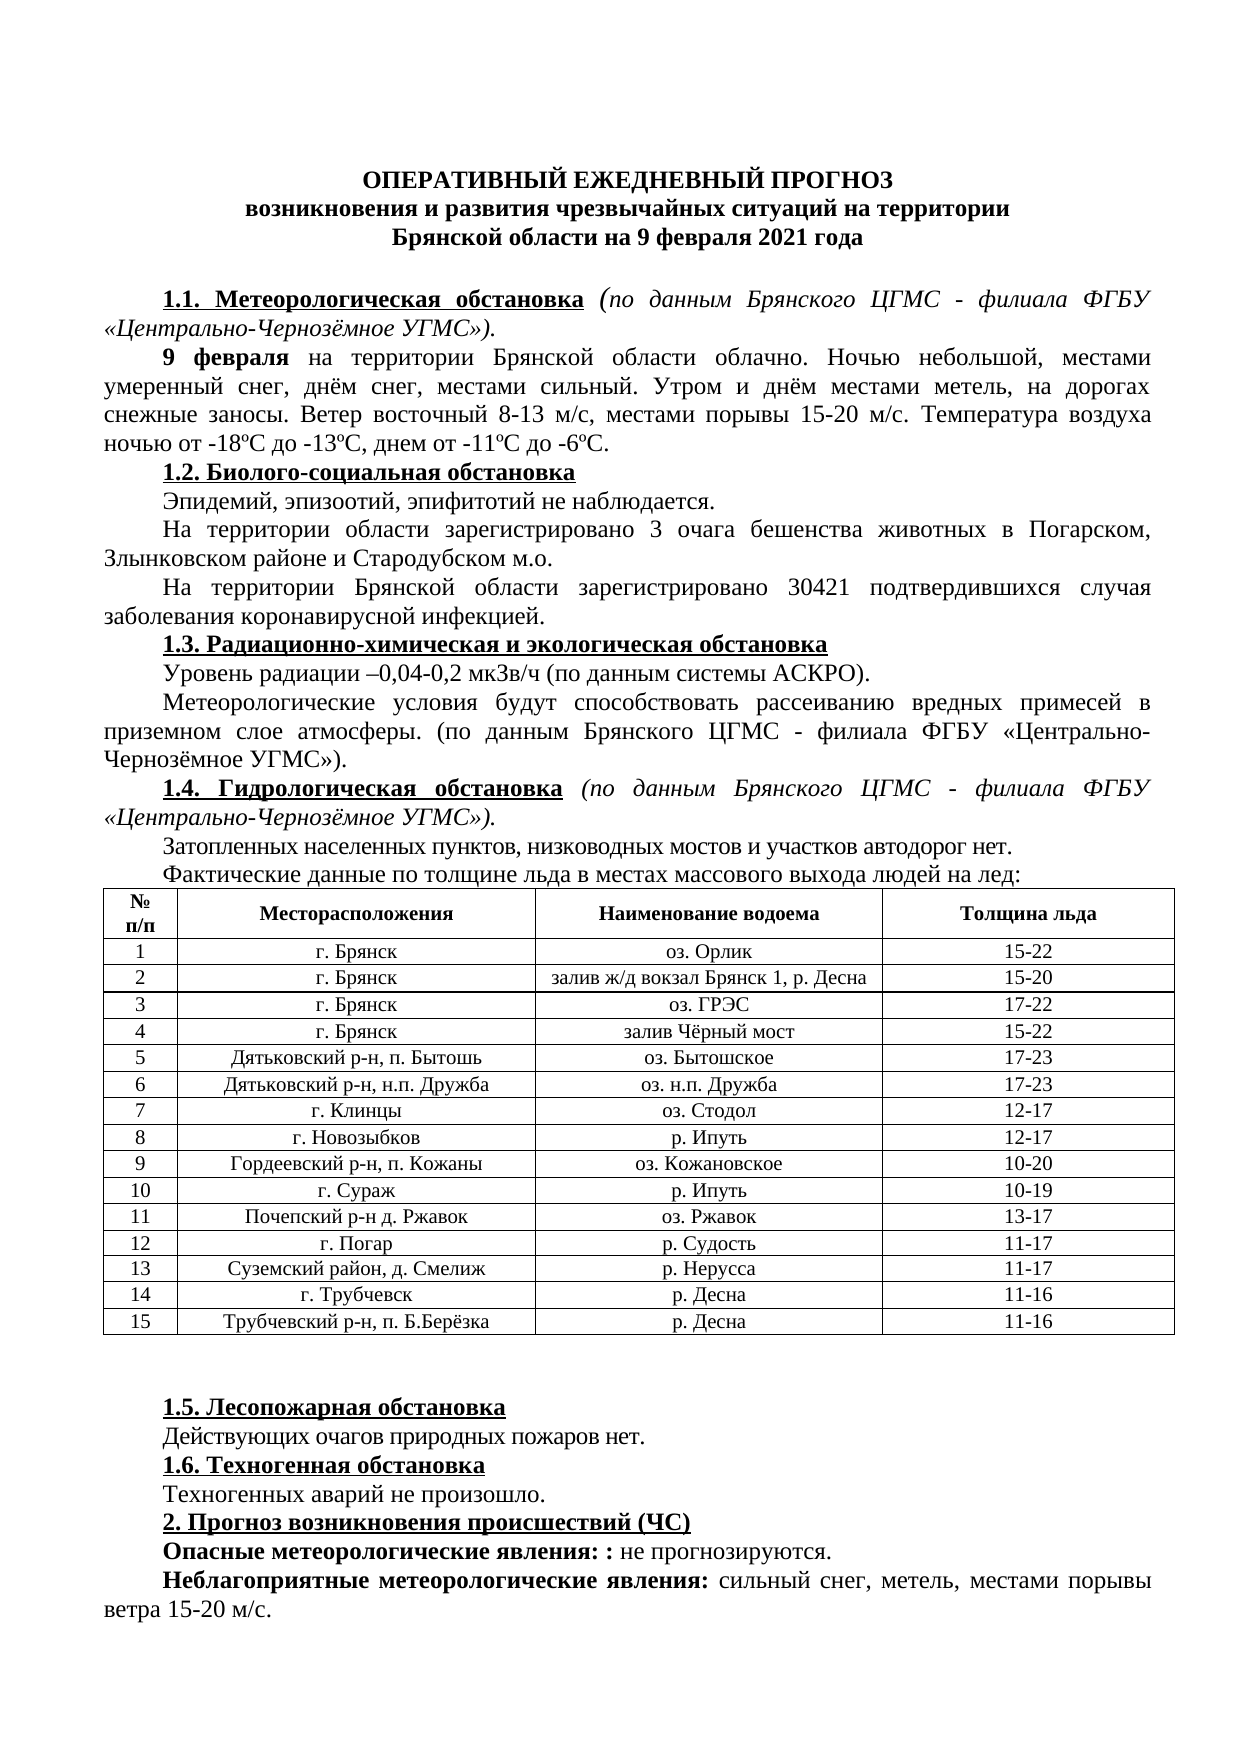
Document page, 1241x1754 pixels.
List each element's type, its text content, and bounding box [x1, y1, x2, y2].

table_cell г. Брянск [178, 939, 535, 964]
table_cell 13-17 [883, 1204, 1174, 1229]
text На территории Брянской области зарегистрировано 30421 подтвердившихся случая заболевания коронавирусной инфекцией. [103, 572, 1152, 629]
text Неблагоприятные метеорологические явления: сильный снег, метель, местами порывы ветра 15-20 м/с. [103, 1565, 1152, 1622]
text ОПЕРАТИВНЫЙ ЕЖЕДНЕВНЫЙ ПРОГНОЗ [103, 165, 1152, 193]
table_header Месторасположения [178, 889, 535, 937]
table_header Наименование водоема [536, 889, 882, 937]
text 2. Прогноз возникновения происшествий (ЧС) [103, 1507, 1152, 1536]
table_cell р. Нерусса [536, 1256, 882, 1281]
table_cell р. Ипуть [536, 1125, 882, 1150]
table_cell г. Клинцы [178, 1098, 535, 1124]
text Эпидемий, эпизоотий, эпифитотий не наблюдается. [103, 486, 1152, 514]
table_cell 17-23 [883, 1045, 1174, 1071]
table_cell 15-22 [883, 939, 1174, 964]
table_cell залив ж/д вокзал Брянск 1, р. Десна [536, 965, 882, 991]
table_cell оз. н.п. Дружба [536, 1072, 882, 1097]
table_cell оз. Кожановское [536, 1151, 882, 1177]
table_cell залив Чёрный мост [536, 1019, 882, 1044]
table_cell г. Брянск [178, 993, 535, 1018]
table_cell Дятьковский р-н, п. Бытошь [178, 1045, 535, 1071]
table_cell г. Трубчевск [178, 1282, 535, 1307]
table_cell Суземский район, д. Смелиж [178, 1256, 535, 1281]
table_cell 8 [104, 1125, 177, 1150]
text На территории области зарегистрировано 3 очага бешенства животных в Погарском, Злынковском районе и Стародубском м.о. [103, 514, 1152, 572]
table_cell г. Сураж [178, 1178, 535, 1203]
table_cell 11 [104, 1204, 177, 1229]
table_cell оз. Ржавок [536, 1204, 882, 1229]
table_cell 10-20 [883, 1151, 1174, 1177]
table_cell оз. Бытошское [536, 1045, 882, 1071]
table_cell г. Погар [178, 1231, 535, 1254]
table_header Толщина льда [883, 889, 1174, 937]
table_cell р. Судость [536, 1231, 882, 1254]
table_cell Трубчевский р-н, п. Б.Берёзка [178, 1309, 535, 1334]
table_cell г. Новозыбков [178, 1125, 535, 1150]
table_cell 7 [104, 1098, 177, 1124]
table_cell 2 [104, 965, 177, 991]
table_cell 3 [104, 993, 177, 1018]
text Метеорологические условия будут способствовать рассеиванию вредных примесей в приземном слое атмосферы. (по данным Брянского ЦГМС - филиала ФГБУ «Центрально-Чернозёмное УГМС»). [103, 687, 1152, 773]
table_cell Почепский р-н д. Ржавок [178, 1204, 535, 1229]
text Уровень радиации –0,04-0,2 мкЗв/ч (по данным системы АСКРО). [103, 658, 1152, 687]
text Техногенных аварий не произошло. [103, 1479, 1152, 1507]
text 1.6. Техногенная обстановка [103, 1450, 1152, 1479]
table_cell 15 [104, 1309, 177, 1334]
table_cell 17-22 [883, 993, 1174, 1018]
table_cell Гордеевский р-н, п. Кожаны [178, 1151, 535, 1177]
table_cell 11-17 [883, 1231, 1174, 1254]
table_cell 1 [104, 939, 177, 964]
table_cell оз. Орлик [536, 939, 882, 964]
text 1.4. Гидрологическая обстановка (по данным Брянского ЦГМС - филиала ФГБУ «Центрально-Чернозёмное УГМС»). [103, 773, 1152, 831]
table_cell 12 [104, 1231, 177, 1254]
text Опасные метеорологические явления: : не прогнозируются. [103, 1536, 1152, 1565]
table_cell 15-22 [883, 1019, 1174, 1044]
table_cell 6 [104, 1072, 177, 1097]
table_cell 11-16 [883, 1309, 1174, 1334]
table_cell оз. ГРЭС [536, 993, 882, 1018]
text 1.5. Лесопожарная обстановка [103, 1392, 1152, 1421]
text Брянской области на 9 февраля 2021 года [103, 222, 1152, 251]
table_cell 12-17 [883, 1125, 1174, 1150]
table_cell 11-16 [883, 1282, 1174, 1307]
text 1.2. Биолого-социальная обстановка [103, 457, 1152, 486]
table_cell 14 [104, 1282, 177, 1307]
table_cell г. Брянск [178, 1019, 535, 1044]
text Затопленных населенных пунктов, низководных мостов и участков автодорог нет. [103, 831, 1152, 859]
table_cell 4 [104, 1019, 177, 1044]
text Действующих очагов природных пожаров нет. [103, 1421, 1152, 1450]
table_cell 9 [104, 1151, 177, 1177]
table_cell 11-17 [883, 1256, 1174, 1281]
table_cell 10-19 [883, 1178, 1174, 1203]
table_cell г. Брянск [178, 965, 535, 991]
text возникновения и развития чрезвычайных ситуаций на территории [103, 193, 1152, 222]
table_cell 5 [104, 1045, 177, 1071]
table_cell 13 [104, 1256, 177, 1281]
table_cell р. Ипуть [536, 1178, 882, 1203]
text 9 февраля на территории Брянской области облачно. Ночью небольшой, местами умеренный снег, днём снег, местами сильный. Утром и днём местами метель, на дорогах снежные заносы. Ветер восточный 8-13 м/с, местами порывы 15-20 м/с. Температура воздуха ночью от -18ºC до -13ºC, днем от -11ºC до -6ºC. [103, 342, 1152, 457]
text 1.3. Радиационно-химическая и экологическая обстановка [103, 629, 1152, 658]
text Фактические данные по толщине льда в местах массового выхода людей на лед: [103, 859, 1152, 888]
table_cell 15-20 [883, 965, 1174, 991]
table_cell оз. Стодол [536, 1098, 882, 1124]
table_cell 12-17 [883, 1098, 1174, 1124]
table_cell р. Десна [536, 1309, 882, 1334]
table_cell 10 [104, 1178, 177, 1203]
table_cell Дятьковский р-н, н.п. Дружба [178, 1072, 535, 1097]
text 1.1. Метеорологическая обстановка (по данным Брянского ЦГМС - филиала ФГБУ «Центрально-Чернозёмное УГМС»). [103, 280, 1152, 342]
table_header № п/п [104, 889, 177, 937]
table_cell р. Десна [536, 1282, 882, 1307]
table_cell 17-23 [883, 1072, 1174, 1097]
